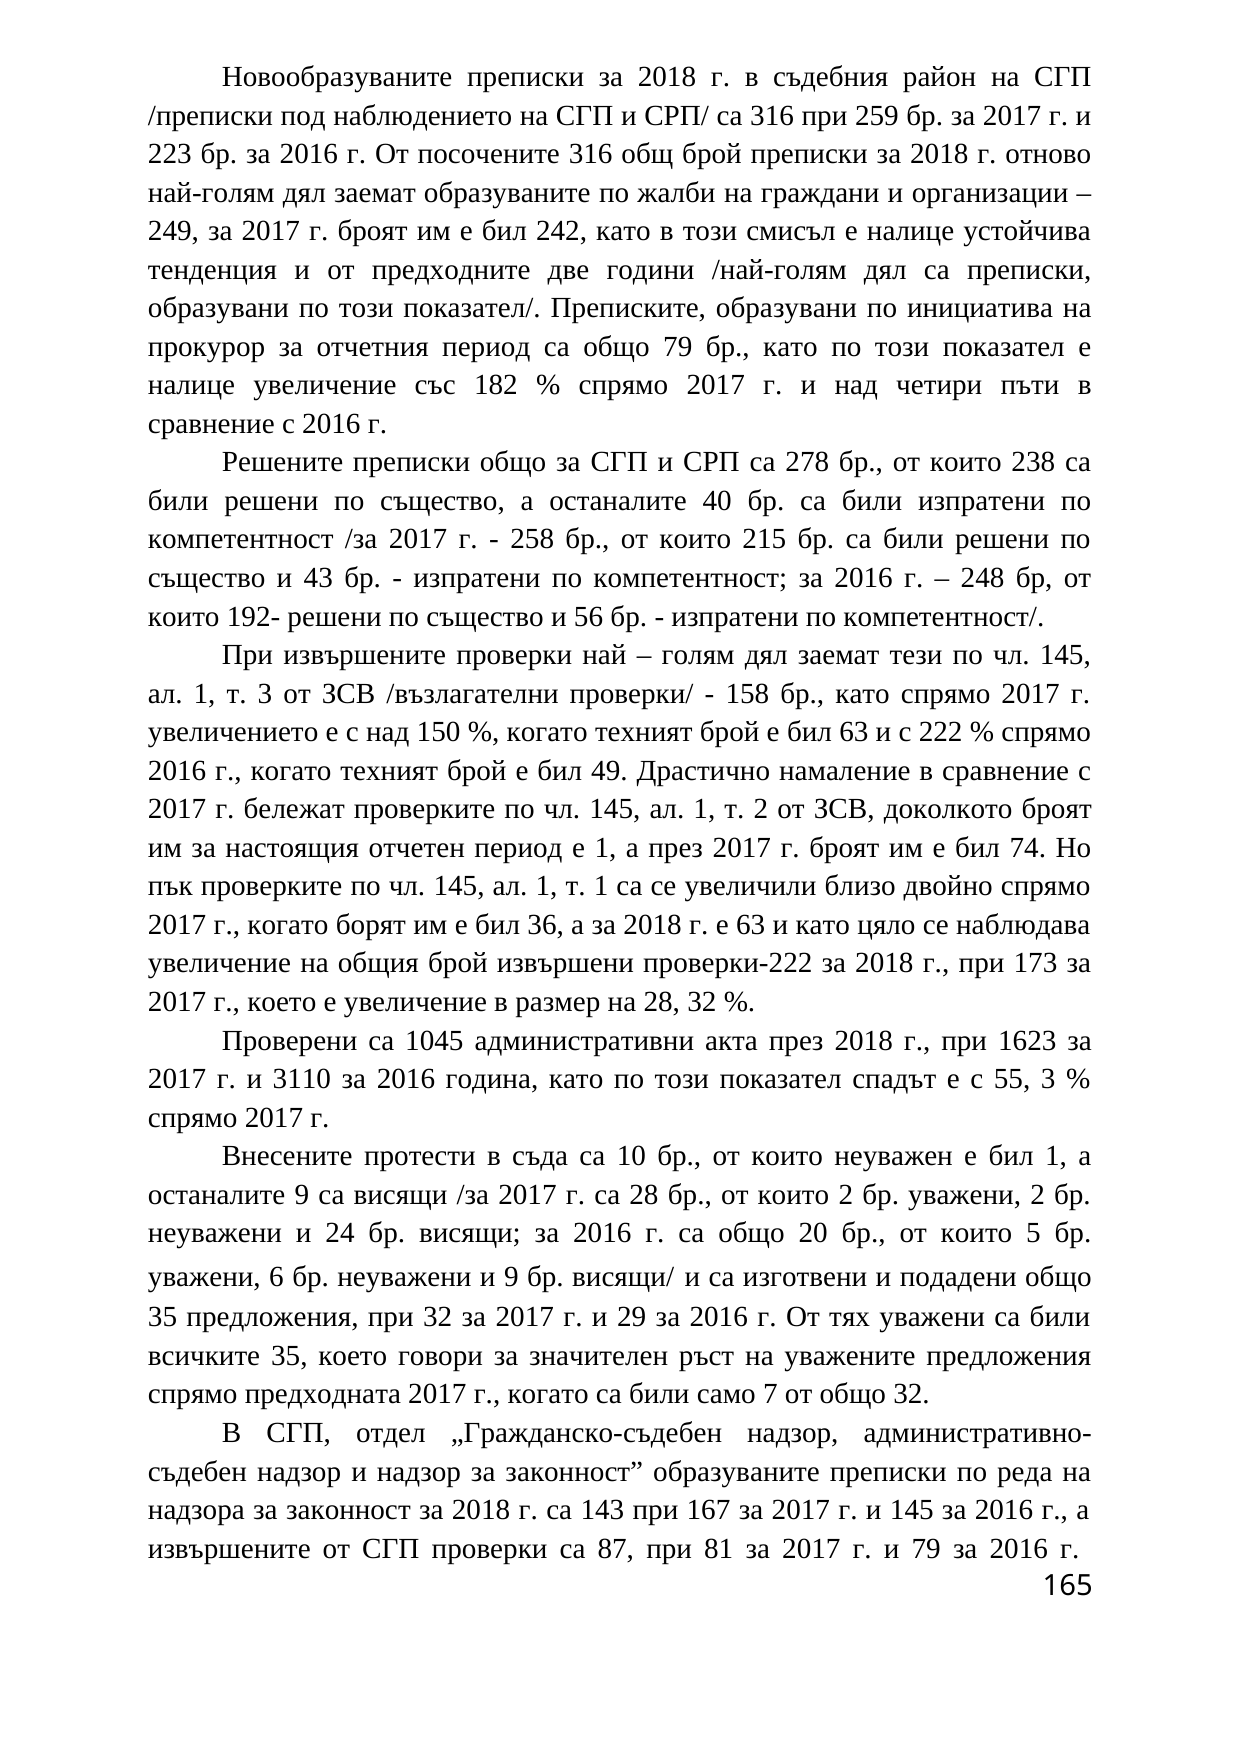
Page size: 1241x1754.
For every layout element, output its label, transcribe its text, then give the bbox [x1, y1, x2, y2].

text Внесените протести в съда са 10 бр., от които неуважен е бил 1, а останалите 9 са висящи /за 2017 г. са 28 бр., от които 2 бр. уважени, 2 бр. неуважени и 24 бр. висящи; за 2016 г. са общо 20 бр., от които 5 бр. уважени, 6 бр. неуважени и 9 бр. висящи/ и са изготвени и подадени общо 35 предложения, при 32 за 2017 г. и 29 за 2016 г. От тях уважени са били всичките 35, което говори за значителен ръст на уважените предложения спрямо предходната 2017 г., когато са били само 7 от общо 32. [148, 1138, 1092, 1410]
text При извършените проверки най – голям дял заемат тези по чл. 145, ал. 1, т. 3 от ЗСВ /възлагателни проверки/ - 158 бр., като спрямо 2017 г. увеличението е с над 150 %, когато техният брой е бил 63 и с 222 % спрямо 2016 г., когато техният брой е бил 49. Драстично намаление в сравнение с 2017 г. бележат проверките по чл. 145, ал. 1, т. 2 от ЗСВ, доколкото броят им за настоящия отчетен период е 1, а през 2017 г. броят им е бил 74. Но пък проверките по чл. 145, ал. 1, т. 1 са се увеличили близо двойно спрямо 2017 г., когато борят им е бил 36, а за 2018 г. е 63 и като цяло се наблюдава увеличение на общия брой извършени проверки-222 за 2018 г., при 173 за 2017 г., което е увеличение в размер на 28, 32 %. [148, 637, 1092, 1018]
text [148, 1415, 1092, 1564]
text Решените преписки общо за СГП и СРП са 278 бр., от които 238 са били решени по същество, а останалите 40 бр. са били изпратени по компетентност /за 2017 г. - 258 бр., от които 215 бр. са били решени по същество и 43 бр. - изпратени по компетентност; за 2016 г. – 248 бр, от които 192- решени по същество и 56 бр. - изпратени по компетентност/. [148, 444, 1092, 632]
text Проверени са 1045 административни акта през 2018 г., при 1623 за 2017 г. и 3110 за 2016 година, като по този показател спадът е с 55, 3 % спрямо 2017 г. [148, 1023, 1092, 1133]
text Новообразуваните преписки за 2018 г. в съдебния район на СГП /преписки под наблюдението на СГП и СРП/ са 316 при 259 бр. за 2017 г. и 223 бр. за 2016 г. От посочените 316 общ брой преписки за 2018 г. отново най-голям дял заемат образуваните по жалби на граждани и организации – 249, за 2017 г. броят им е бил 242, като в този смисъл е налице устойчива тенденция и от предходните две години /най-голям дял са преписки, образувани по този показател/. Преписките, образувани по инициатива на прокурор за отчетния период са общо 79 бр., като по този показател е налице увеличение със 182 % спрямо 2017 г. и над четири пъти в сравнение с 2016 г. [148, 59, 1092, 439]
